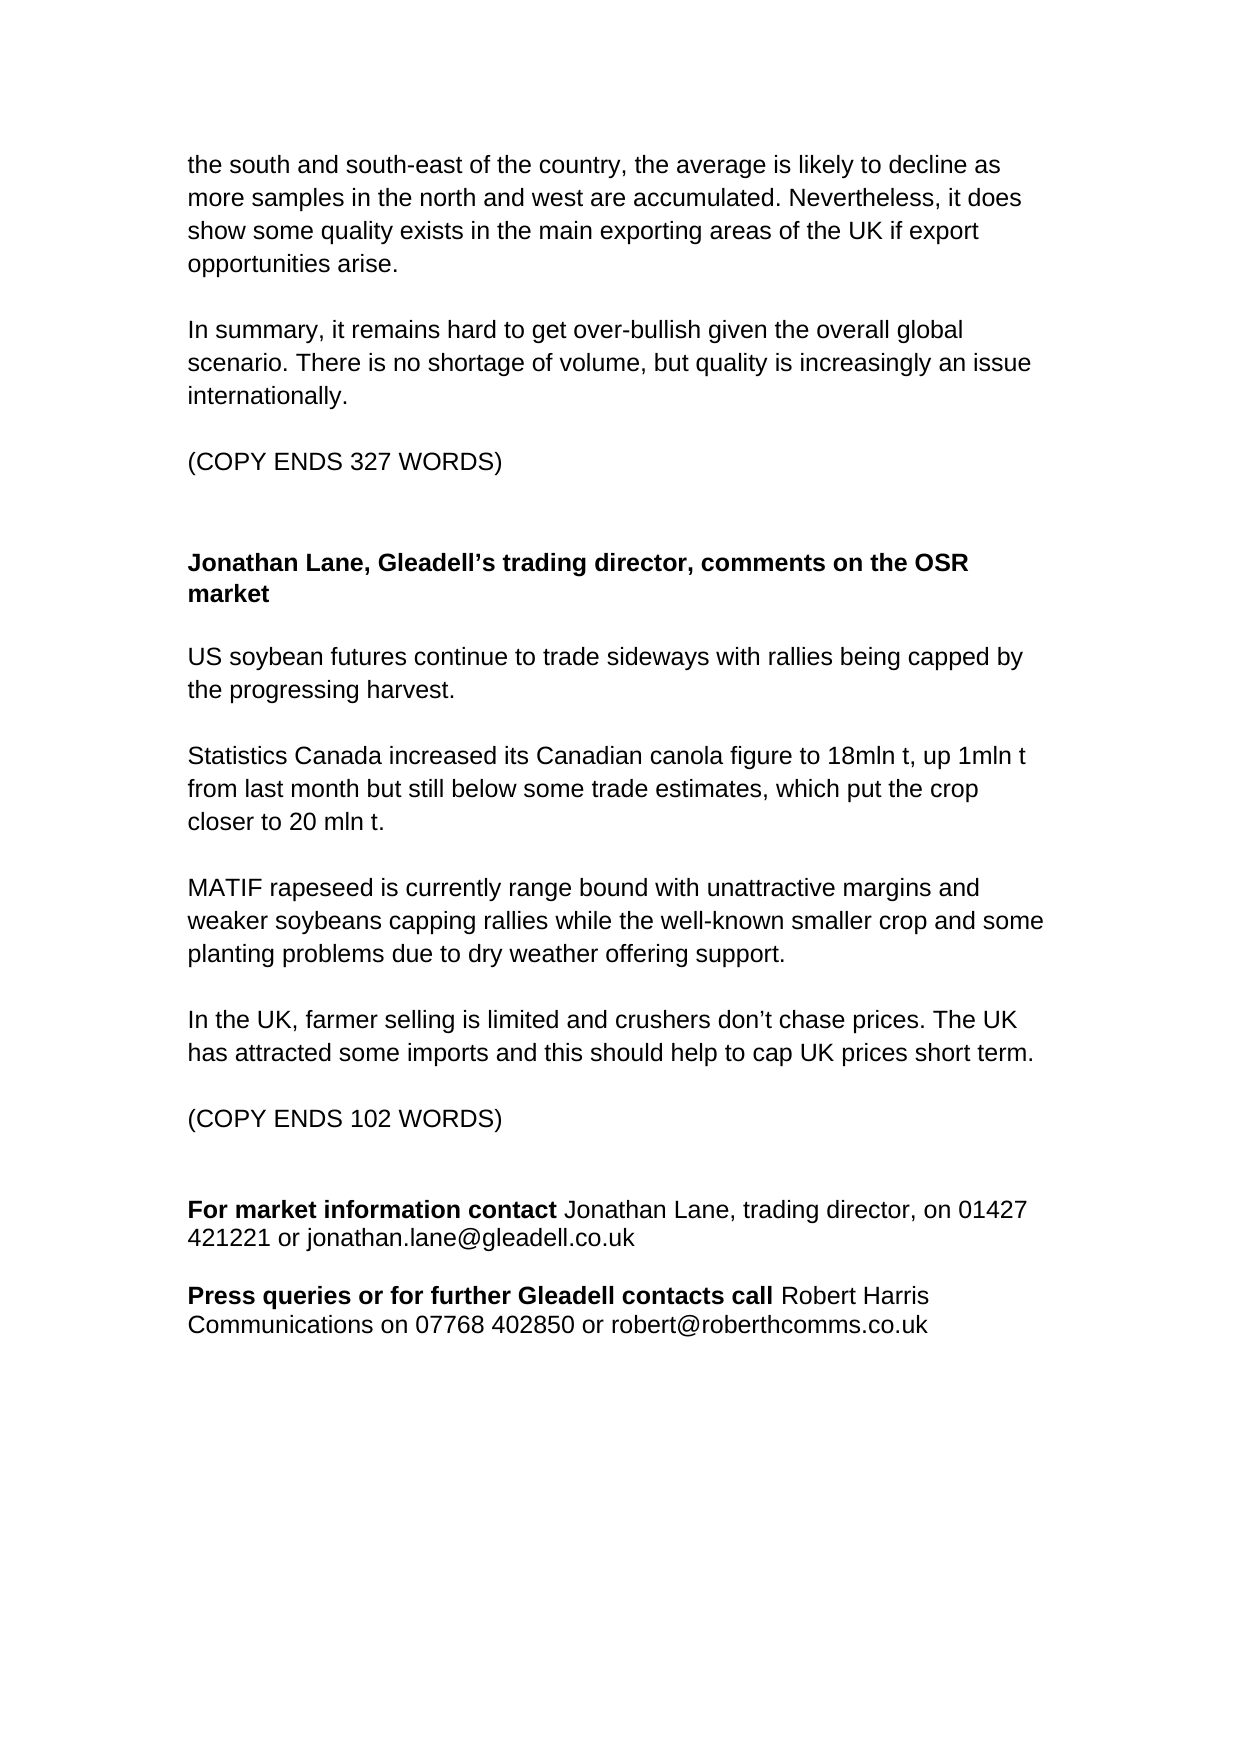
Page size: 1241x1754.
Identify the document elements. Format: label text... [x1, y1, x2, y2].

text In summary, it remains hard to get over-bullish given the overall global scenario. There is no shortage of volume, but quality is increasingly an issue internationally. [187, 315, 1053, 410]
text (COPY ENDS 327 WORDS) [187, 447, 1053, 476]
text Statistics Canada increased its Canadian canola figure to 18mln t, up 1mln t from last month but still below some trade estimates, which put the crop closer to 20 mln t. [187, 741, 1053, 836]
text For market information contact Jonathan Lane, trading director, on 01427 421221 or jonathan.lane@gleadell.co.uk [187, 1194, 1053, 1252]
text market [187, 577, 1053, 609]
text Press queries or for further Gleadell contacts call Robert Harris Communications on 07768 402850 or robert@roberthcomms.co.uk [187, 1281, 1053, 1338]
text (COPY ENDS 102 WORDS) [187, 1104, 1053, 1133]
text In the UK, farmer selling is limited and crushers don’t chase prices. The UK has attracted some imports and this should help to cap UK prices short term. [187, 1005, 1053, 1067]
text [187, 150, 1053, 278]
text MATIF rapeseed is currently range bound with unattractive margins and weaker soybeans capping rallies while the well-known smaller crop and some planting problems due to dry weather offering support. [187, 873, 1053, 968]
text US soybean futures continue to trade sideways with rallies being capped by the progressing harvest. [187, 642, 1050, 703]
text Jonathan Lane, Gleadell’s trading director, comments on the OSR [187, 546, 1053, 577]
